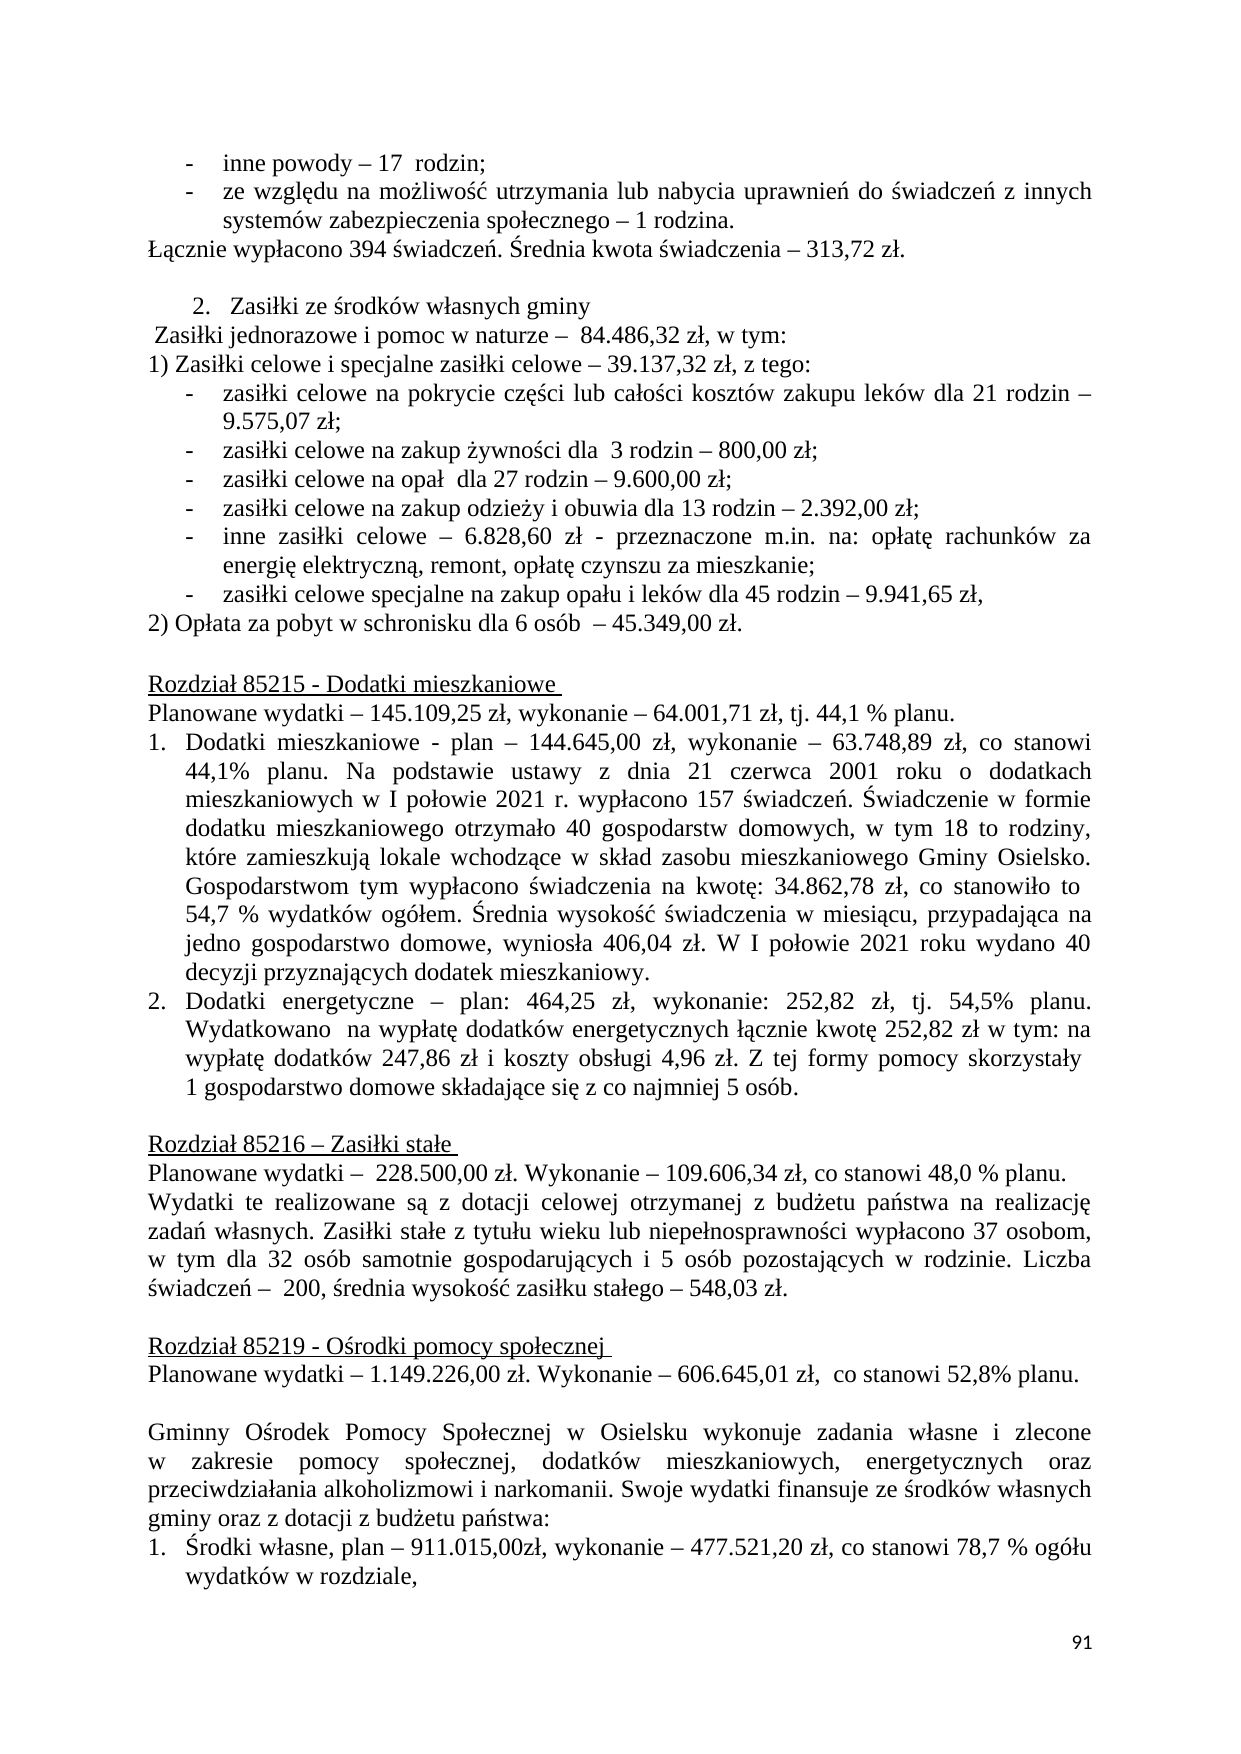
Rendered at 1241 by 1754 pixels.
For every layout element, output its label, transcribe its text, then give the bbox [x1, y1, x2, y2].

list zasiłki celowe specjalne na zakup opału i leków dla 45 rodzin – 9.941,65 zł, [185, 579, 1092, 608]
text Łącznie wypłacono 394 świadczeń. Średnia kwota świadczenia – 313,72 zł. [148, 234, 1092, 263]
text Planowane wydatki – 145.109,25 zł, wykonanie – 64.001,71 zł, tj. 44,1 % planu. [148, 698, 1092, 727]
list Dodatki energetyczne – plan: 464,25 zł, wykonanie: 252,82 zł, tj. 54,5% planu. Wydatkowano na wypłatę dodatków energetycznych łącznie kwotę 252,82 zł w tym: na wypłatę dodatków 247,86 zł i koszty obsługi 4,96 zł. Z tej formy pomocy skorzystały 1 gospodarstwo domowe składające się z co najmniej 5 osób. [148, 986, 1092, 1101]
text Rozdział 85216 – Zasiłki stałe [148, 1129, 1092, 1158]
list Zasiłki ze środków własnych gminy [192, 291, 1092, 320]
list zasiłki celowe na opał dla 27 rodzin – 9.600,00 zł; [185, 464, 1092, 493]
list inne powody – 17 rodzin; [185, 148, 1092, 176]
list zasiłki celowe na pokrycie części lub całości kosztów zakupu leków dla 21 rodzin – 9.575,07 zł; [185, 378, 1092, 435]
list Dodatki mieszkaniowe - plan – 144.645,00 zł, wykonanie – 63.748,89 zł, co stanowi 44,1% planu. Na podstawie ustawy z dnia 21 czerwca 2001 roku o dodatkach mieszkaniowych w I połowie 2021 r. wypłacono 157 świadczeń. Świadczenie w formie dodatku mieszkaniowego otrzymało 40 gospodarstw domowych, w tym 18 to rodziny, które zamieszkują lokale wchodzące w skład zasobu mieszkaniowego Gminy Osielsko. Gospodarstwom tym wypłacono świadczenia na kwotę: 34.862,78 zł, co stanowiło to 54,7 % wydatków ogółem. Średnia wysokość świadczenia w miesiącu, przypadająca na jedno gospodarstwo domowe, wyniosła 406,04 zł. W I połowie 2021 roku wydano 40 decyzji przyznających dodatek mieszkaniowy. [148, 727, 1092, 986]
text Planowane wydatki – 1.149.226,00 zł. Wykonanie – 606.645,01 zł, co stanowi 52,8% planu. [148, 1359, 1092, 1388]
text Planowane wydatki – 228.500,00 zł. Wykonanie – 109.606,34 zł, co stanowi 48,0 % planu. [148, 1158, 1092, 1187]
text Wydatki te realizowane są z dotacji celowej otrzymanej z budżetu państwa na realizację zadań własnych. Zasiłki stałe z tytułu wieku lub niepełnosprawności wypłacono 37 osobom, w tym dla 32 osób samotnie gospodarujących i 5 osób pozostających w rodzinie. Liczba świadczeń – 200, średnia wysokość zasiłku stałego – 548,03 zł. [148, 1187, 1092, 1302]
list inne zasiłki celowe – 6.828,60 zł - przeznaczone m.in. na: opłatę rachunków za energię elektryczną, remont, opłatę czynszu za mieszkanie; [185, 521, 1092, 579]
text 2) Opłata za pobyt w schronisku dla 6 osób – 45.349,00 zł. [148, 608, 1092, 636]
list zasiłki celowe na zakup odzieży i obuwia dla 13 rodzin – 2.392,00 zł; [185, 493, 1092, 521]
text Zasiłki jednorazowe i pomoc w naturze – 84.486,32 zł, w tym: [148, 320, 1092, 349]
text Rozdział 85219 - Ośrodki pomocy społecznej [148, 1331, 1092, 1359]
text Gminny Ośrodek Pomocy Społecznej w Osielsku wykonuje zadania własne i zlecone w zakresie pomocy społecznej, dodatków mieszkaniowych, energetycznych oraz przeciwdziałania alkoholizmowi i narkomanii. Swoje wydatki finansuje ze środków własnych gminy oraz z dotacji z budżetu państwa: [148, 1417, 1092, 1532]
text 1) Zasiłki celowe i specjalne zasiłki celowe – 39.137,32 zł, z tego: [148, 349, 1092, 378]
list Środki własne, plan – 911.015,00zł, wykonanie – 477.521,20 zł, co stanowi 78,7 % ogółu wydatków w rozdziale, [148, 1532, 1092, 1589]
list zasiłki celowe na zakup żywności dla 3 rodzin – 800,00 zł; [185, 435, 1092, 464]
list ze względu na możliwość utrzymania lub nabycia uprawnień do świadczeń z innych systemów zabezpieczenia społecznego – 1 rodzina. [185, 176, 1092, 234]
text Rozdział 85215 - Dodatki mieszkaniowe [148, 669, 1092, 698]
